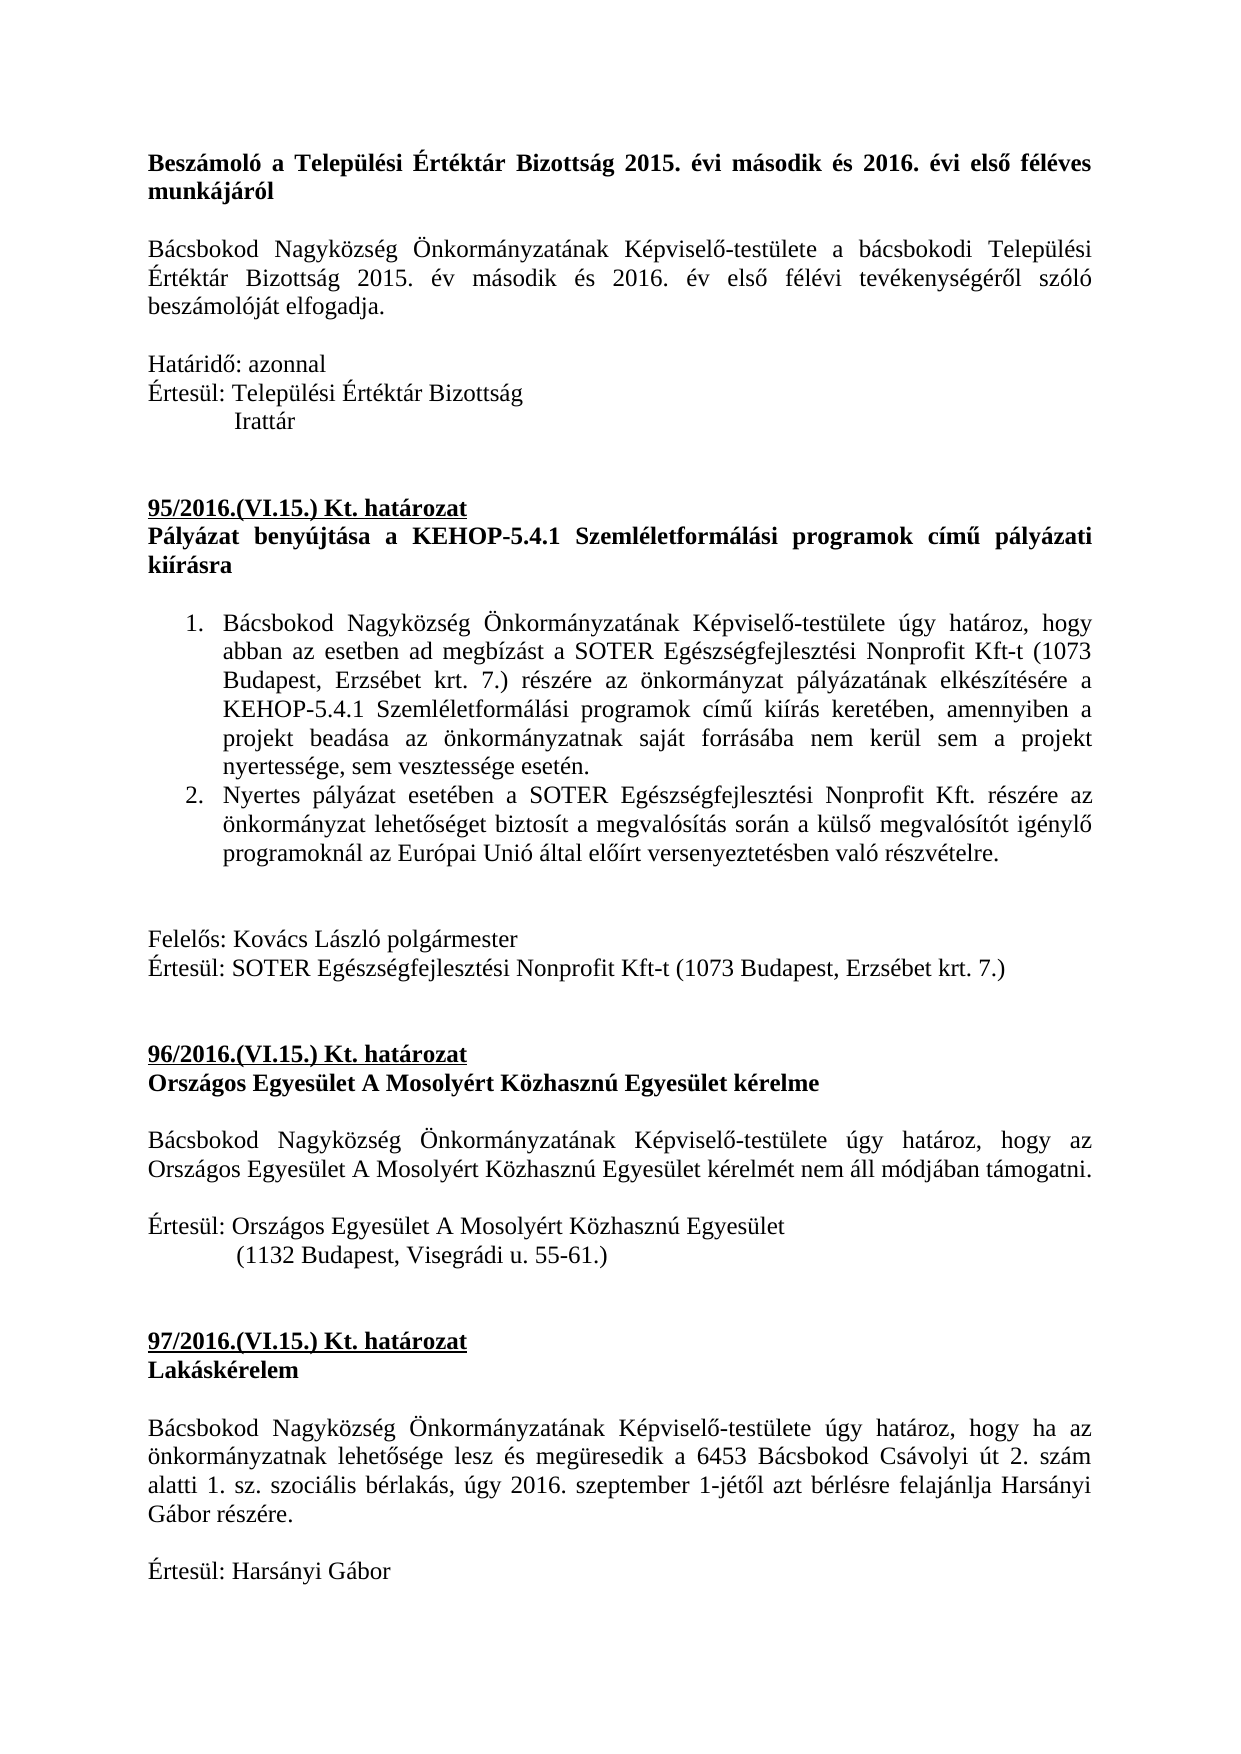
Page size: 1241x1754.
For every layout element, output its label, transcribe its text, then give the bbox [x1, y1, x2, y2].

text Beszámoló a Települési Értéktár Bizottság 2015. évi második és 2016. évi első féléves munkájáról [148, 148, 1093, 205]
text Felelős: Kovács László polgármester [148, 924, 1093, 953]
list Bácsbokod Nagyközség Önkormányzatának Képviselő-testülete úgy határoz, hogy abban az esetben ad megbízást a SOTER Egészségfejlesztési Nonprofit Kft-t (1073 Budapest, Erzsébet krt. 7.) részére az önkormányzat pályázatának elkészítésére a KEHOP-5.4.1 Szemléletformálási programok című kiírás keretében, amennyiben a projekt beadása az önkormányzatnak saját forrásába nem kerül sem a projekt nyertessége, sem vesztessége esetén. [185, 608, 1093, 780]
text Értesül: Országos Egyesület A Mosolyért Közhasznú Egyesület [148, 1211, 1093, 1240]
text Irattár [148, 406, 1093, 435]
text Értesül: Települési Értéktár Bizottság [148, 378, 1093, 406]
text Határidő: azonnal [148, 349, 1093, 378]
text Bácsbokod Nagyközség Önkormányzatának Képviselő-testülete a bácsbokodi Települési Értéktár Bizottság 2015. év második és 2016. év első félévi tevékenységéről szóló beszámolóját elfogadja. [148, 234, 1093, 320]
text 96/2016.(VI.15.) Kt. határozat [148, 1039, 1093, 1068]
text Értesül: Harsányi Gábor [148, 1556, 1093, 1585]
text 97/2016.(VI.15.) Kt. határozat [148, 1326, 1093, 1355]
list Nyertes pályázat esetében a SOTER Egészségfejlesztési Nonprofit Kft. részére az önkormányzat lehetőséget biztosít a megvalósítás során a külső megvalósítót igénylő programoknál az Európai Unió által előírt versenyeztetésben való részvételre. [185, 780, 1093, 866]
text Értesül: SOTER Egészségfejlesztési Nonprofit Kft-t (1073 Budapest, Erzsébet krt. 7.) [148, 953, 1093, 981]
text Pályázat benyújtása a KEHOP-5.4.1 Szemléletformálási programok című pályázati kiírásra [148, 521, 1093, 579]
text (1132 Budapest, Visegrádi u. 55-61.) [148, 1240, 1093, 1269]
text 95/2016.(VI.15.) Kt. határozat [148, 493, 1093, 521]
text Lakáskérelem [148, 1355, 1093, 1384]
text Bácsbokod Nagyközség Önkormányzatának Képviselő-testülete úgy határoz, hogy ha az önkormányzatnak lehetősége lesz és megüresedik a 6453 Bácsbokod Csávolyi út 2. szám alatti 1. sz. szociális bérlakás, úgy 2016. szeptember 1-jétől azt bérlésre felajánlja Harsányi Gábor részére. [148, 1413, 1093, 1528]
text Bácsbokod Nagyközség Önkormányzatának Képviselő-testülete úgy határoz, hogy az Országos Egyesület A Mosolyért Közhasznú Egyesület kérelmét nem áll módjában támogatni. [148, 1125, 1093, 1183]
text Országos Egyesület A Mosolyért Közhasznú Egyesület kérelme [148, 1068, 1093, 1096]
